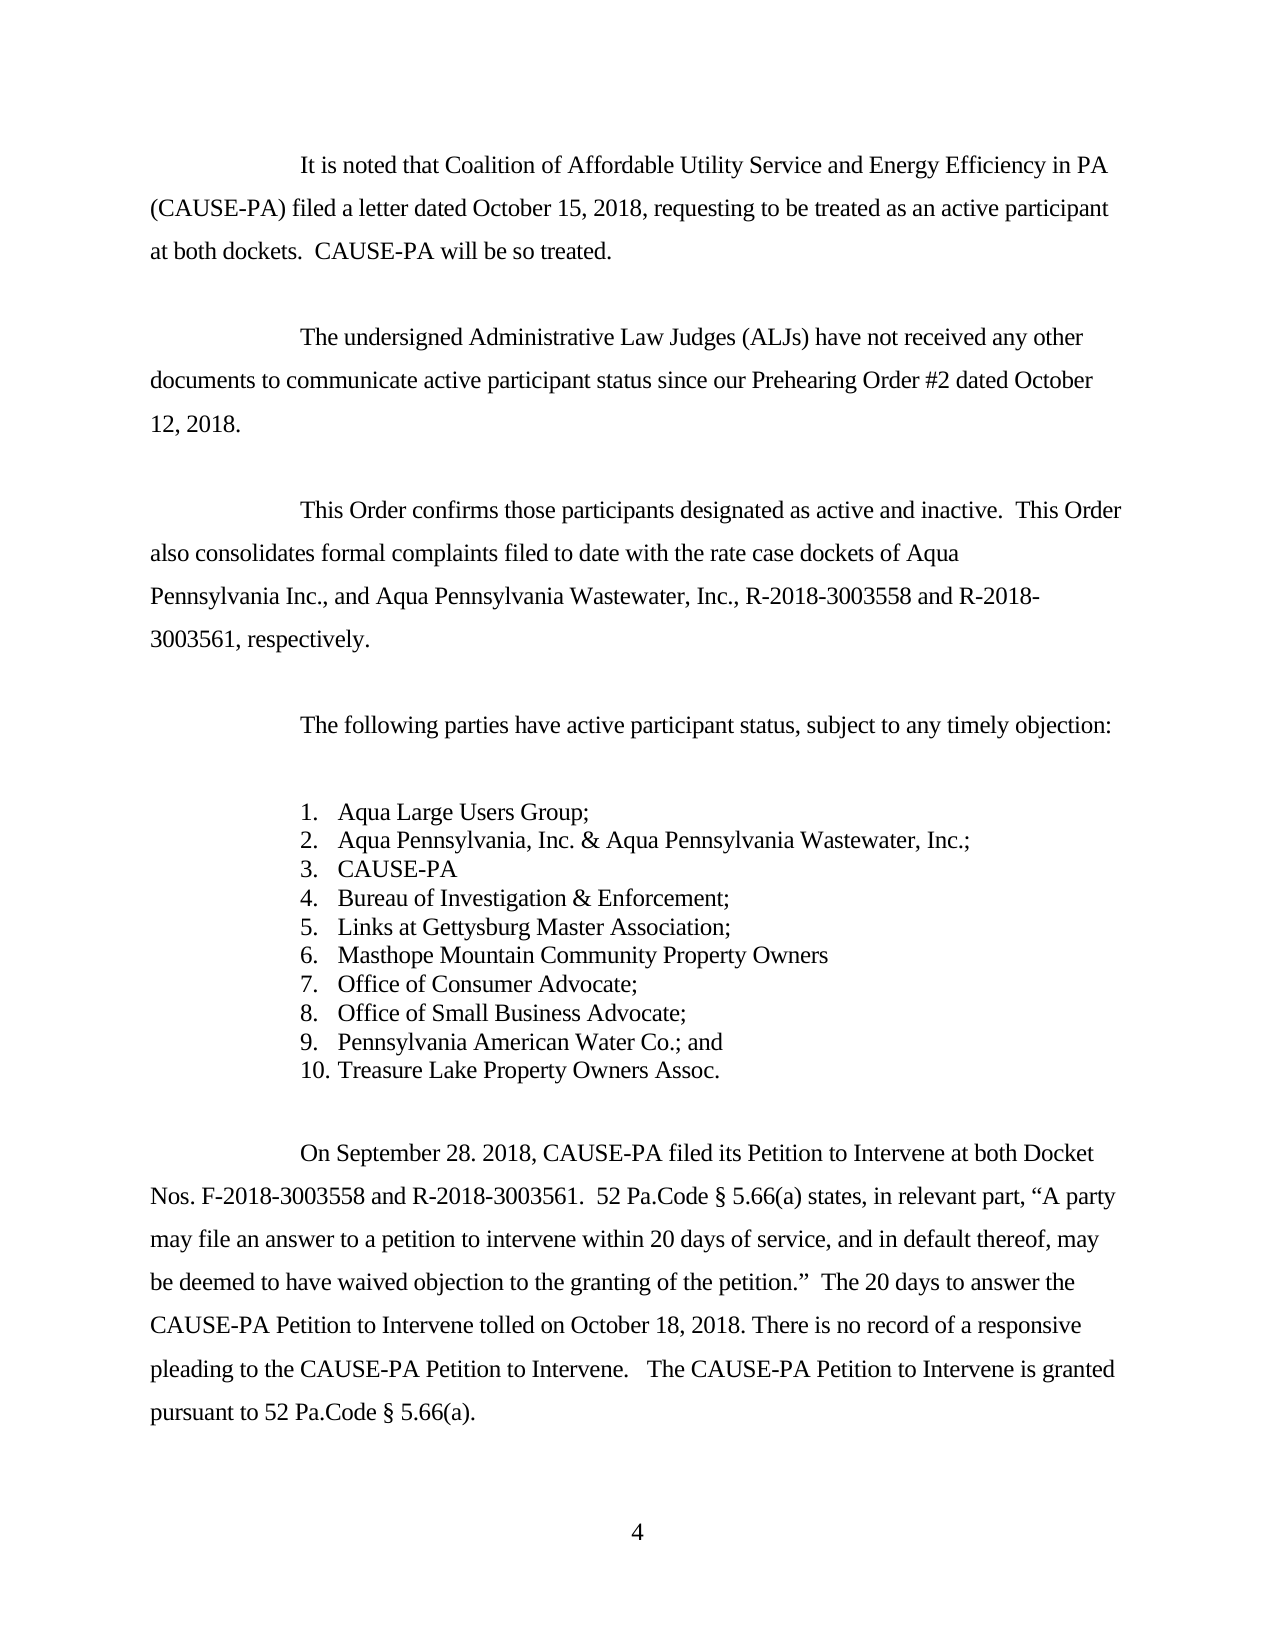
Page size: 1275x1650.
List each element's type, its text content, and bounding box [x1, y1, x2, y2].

list Office of Consumer Advocate; [300, 969, 1125, 998]
text The following parties have active participant status, subject to any timely objection: [150, 711, 1125, 739]
text Pennsylvania Inc., and Aqua Pennsylvania Wastewater, Inc., R-2018-3003558 and R-2018-3003561, respectively. [150, 581, 1125, 653]
list Masthope Mountain Community Property Owners [300, 941, 1125, 969]
list Aqua Large Users Group; [300, 797, 1125, 826]
text This Order confirms those participants designated as active and inactive. This Order also consolidates formal complaints filed to date with the rate case dockets of Aqua [150, 495, 1125, 567]
list Treasure Lake Property Owners Assoc. [300, 1056, 1125, 1084]
list Bureau of Investigation & Enforcement; [300, 883, 1125, 912]
text It is noted that Coalition of Affordable Utility Service and Energy Efficiency in PA (CAUSE-PA) filed a letter dated October 15, 2018, requesting to be treated as an active participant at both dockets. CAUSE-PA will be so treated. [150, 150, 1125, 265]
list Aqua Pennsylvania, Inc. & Aqua Pennsylvania Wastewater, Inc.; [300, 826, 1125, 854]
list Pennsylvania American Water Co.; and [300, 1027, 1125, 1056]
list Links at Gettysburg Master Association; [300, 912, 1125, 941]
text The undersigned Administrative Law Judges (ALJs) have not received any other documents to communicate active participant status since our Prehearing Order #2 dated October 12, 2018. [150, 322, 1125, 437]
text On September 28. 2018, CAUSE-PA filed its Petition to Intervene at both Docket Nos. F-2018-3003558 and R-2018-3003561. 52 Pa.Code § 5.66(a) states, in relevant part, “A party may file an answer to a petition to intervene within 20 days of service, and in default thereof, may be deemed to have waived objection to the granting of the petition.” The 20 days to answer the CAUSE-PA Petition to Intervene tolled on October 18, 2018. There is no record of a responsive pleading to the CAUSE-PA Petition to Intervene. The CAUSE-PA Petition to Intervene is granted pursuant to 52 Pa.Code § 5.66(a). [150, 1138, 1125, 1426]
list CAUSE-PA [300, 854, 1125, 883]
list Office of Small Business Advocate; [300, 998, 1125, 1027]
